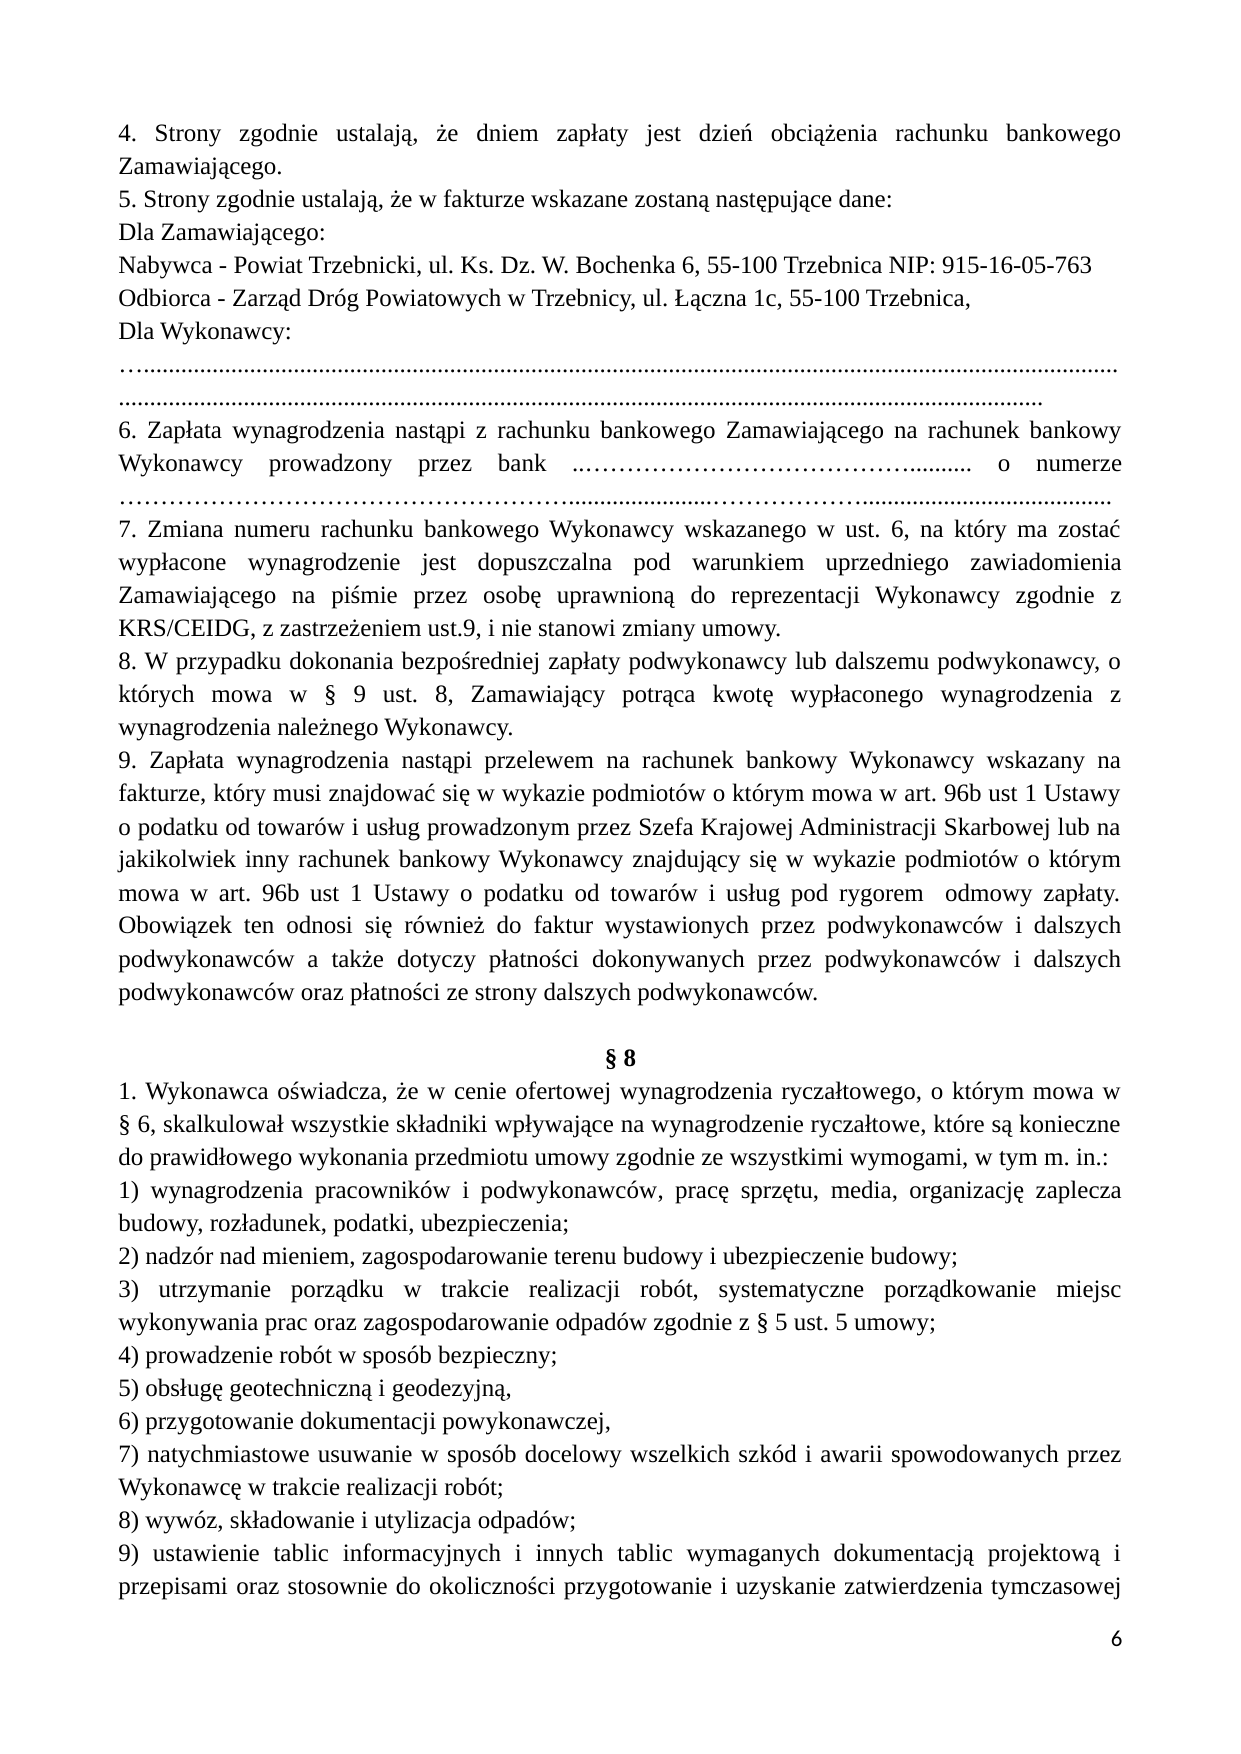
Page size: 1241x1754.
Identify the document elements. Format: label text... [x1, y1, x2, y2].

text 1. Wykonawca oświadcza, że w cenie ofertowej wynagrodzenia ryczałtowego, o którym mowa w § 6, skalkulował wszystkie składniki wpływające na wynagrodzenie ryczałtowe, które są konieczne do prawidłowego wykonania przedmiotu umowy zgodnie ze wszystkimi wymogami, w tym m. in.: [118, 1076, 1122, 1171]
text 4) prowadzenie robót w sposób bezpieczny; [118, 1340, 1122, 1369]
text 5) obsługę geotechniczną i geodezyjną, [118, 1373, 1122, 1402]
text 1) wynagrodzenia pracowników i podwykonawców, pracę sprzętu, media, organizację zaplecza budowy, rozładunek, podatki, ubezpieczenia; [118, 1175, 1122, 1237]
text 3) utrzymanie porządku w trakcie realizacji robót, systematyczne porządkowanie miejsc wykonywania prac oraz zagospodarowanie odpadów zgodnie z § 5 ust. 5 umowy; [118, 1274, 1122, 1336]
text 5. Strony zgodnie ustalają, że w fakturze wskazane zostaną następujące dane: [118, 184, 1122, 213]
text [118, 1538, 1122, 1600]
text 7. Zmiana numeru rachunku bankowego Wykonawcy wskazanego w ust. 6, na który ma zostać wypłacone wynagrodzenie jest dopuszczalna pod warunkiem uprzedniego zawiadomienia Zamawiającego na piśmie przez osobę uprawnioną do reprezentacji Wykonawcy zgodnie z KRS/CEIDG, z zastrzeżeniem ust.9, i nie stanowi zmiany umowy. [118, 514, 1122, 642]
text Dla Wykonawcy: [118, 316, 1122, 345]
text 2) nadzór nad mieniem, zagospodarowanie terenu budowy i ubezpieczenie budowy; [118, 1241, 1122, 1269]
text Dla Zamawiającego: [118, 217, 1122, 246]
text Odbiorca - Zarząd Dróg Powiatowych w Trzebnicy, ul. Łączna 1c, 55-100 Trzebnica, [118, 283, 1122, 312]
text Nabywca - Powiat Trzebnicki, ul. Ks. Dz. W. Bochenka 6, 55-100 Trzebnica NIP: 915-16-05-763 [118, 250, 1122, 279]
text 8. W przypadku dokonania bezpośredniej zapłaty podwykonawcy lub dalszemu podwykonawcy, o których mowa w § 9 ust. 8, Zamawiający potrąca kwotę wypłaconego wynagrodzenia z wynagrodzenia należnego Wykonawcy. [118, 646, 1122, 741]
text 9. Zapłata wynagrodzenia nastąpi przelewem na rachunek bankowy Wykonawcy wskazany na fakturze, który musi znajdować się w wykazie podmiotów o którym mowa w art. 96b ust 1 Ustawy o podatku od towarów i usług prowadzonym przez Szefa Krajowej Administracji Skarbowej lub na jakikolwiek inny rachunek bankowy Wykonawcy znajdujący się w wykazie podmiotów o którym mowa w art. 96b ust 1 Ustawy o podatku od towarów i usług pod rygorem odmowy zapłaty. Obowiązek ten odnosi się również do faktur wystawionych przez podwykonawców i dalszych podwykonawców a także dotyczy płatności dokonywanych przez podwykonawców i dalszych podwykonawców oraz płatności ze strony dalszych podwykonawców. [118, 746, 1122, 1005]
text 6. Zapłata wynagrodzenia nastąpi z rachunku bankowego Zamawiającego na rachunek bankowy Wykonawcy prowadzony przez bank ..………………………………….......... o numerze ……………………………………………….......................………………........................................ [118, 415, 1122, 510]
text 7) natychmiastowe usuwanie w sposób docelowy wszelkich szkód i awarii spowodowanych przez Wykonawcę w trakcie realizacji robót; [118, 1439, 1122, 1501]
text 8) wywóz, składowanie i utylizacja odpadów; [118, 1505, 1122, 1534]
text …................................................................................................................................................................................................................................................................................................................ [118, 349, 1122, 411]
text 6) przygotowanie dokumentacji powykonawczej, [118, 1406, 1122, 1435]
text § 8 [118, 1043, 1122, 1071]
text 4. Strony zgodnie ustalają, że dniem zapłaty jest dzień obciążenia rachunku bankowego Zamawiającego. [118, 118, 1122, 180]
